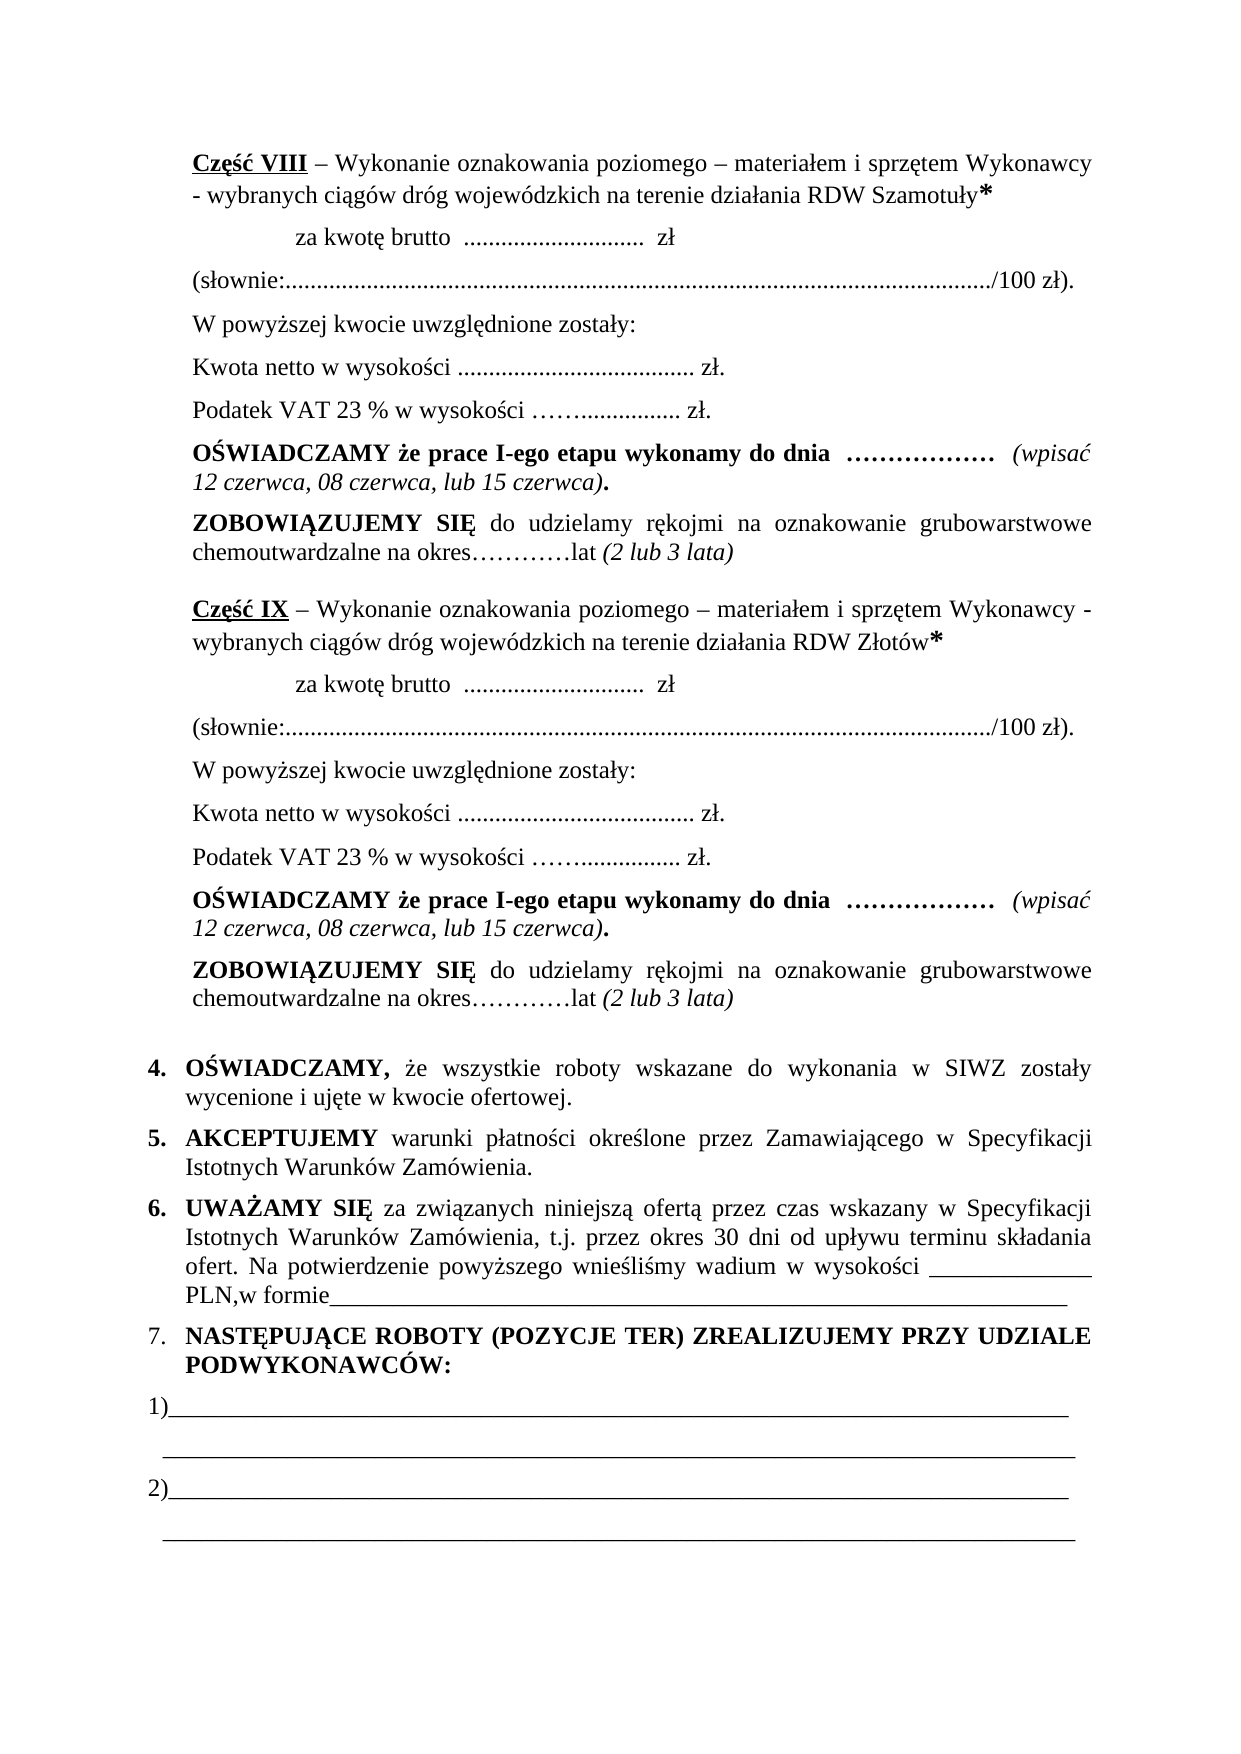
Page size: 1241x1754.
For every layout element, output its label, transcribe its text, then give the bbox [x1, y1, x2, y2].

list NASTĘPUJĄCE ROBOTY (POZYCJE TER) ZREALIZUJEMY PRZY UDZIALE PODWYKONAWCÓW: [148, 1321, 1093, 1378]
text 2)________________________________________________________________________ [148, 1473, 1093, 1502]
text OŚWIADCZAMY że prace I-ego etapu wykonamy do dnia ……………… (wpisać 12 czerwca, 08 czerwca, lub 15 czerwca). [192, 438, 1093, 496]
text ZOBOWIĄZUJEMY SIĘ do udzielamy rękojmi na oznakowanie grubowarstwowe chemoutwardzalne na okres…………lat (2 lub 3 lata) [192, 955, 1093, 1012]
text Podatek VAT 23 % w wysokości ……................ zł. [192, 842, 1093, 870]
subtitle Część VIII – Wykonanie oznakowania poziomego – materiałem i sprzętem Wykonawcy - wybranych ciągów dróg wojewódzkich na terenie działania RDW Szamotuły* [192, 148, 1093, 210]
text W powyższej kwocie uwzględnione zostały: [192, 309, 1093, 337]
text W powyższej kwocie uwzględnione zostały: [192, 755, 1093, 784]
text Podatek VAT 23 % w wysokości ……................ zł. [192, 395, 1093, 424]
text _________________________________________________________________________ [148, 1515, 1093, 1543]
text _________________________________________________________________________ [148, 1432, 1093, 1461]
subtitle Część IX – Wykonanie oznakowania poziomego – materiałem i sprzętem Wykonawcy - wybranych ciągów dróg wojewódzkich na terenie działania RDW Złotów* [192, 594, 1093, 657]
text (słownie:................................................................................................................./100 zł). [192, 712, 1093, 741]
text Kwota netto w wysokości ...................................... zł. [192, 352, 1093, 381]
text (słownie:................................................................................................................./100 zł). [192, 266, 1093, 294]
list AKCEPTUJEMY warunki płatności określone przez Zamawiającego w Specyfikacji Istotnych Warunków Zamówienia. [148, 1123, 1093, 1181]
text za kwotę brutto ............................. zł [192, 222, 1093, 251]
text 1)________________________________________________________________________ [148, 1391, 1093, 1420]
text OŚWIADCZAMY że prace I-ego etapu wykonamy do dnia ……………… (wpisać 12 czerwca, 08 czerwca, lub 15 czerwca). [192, 885, 1093, 942]
list UWAŻAMY SIĘ za związanych niniejszą ofertą przez czas wskazany w Specyfikacji Istotnych Warunków Zamówienia, t.j. przez okres 30 dni od upływu terminu składania ofert. Na potwierdzenie powyższego wnieśliśmy wadium w wysokości _____________ PLN,w formie___________________________________________________________ [148, 1193, 1093, 1308]
text ZOBOWIĄZUJEMY SIĘ do udzielamy rękojmi na oznakowanie grubowarstwowe chemoutwardzalne na okres…………lat (2 lub 3 lata) [192, 508, 1093, 566]
text za kwotę brutto ............................. zł [192, 669, 1093, 698]
text Kwota netto w wysokości ...................................... zł. [192, 798, 1093, 827]
list OŚWIADCZAMY, że wszystkie roboty wskazane do wykonania w SIWZ zostały wycenione i ujęte w kwocie ofertowej. [148, 1053, 1093, 1111]
